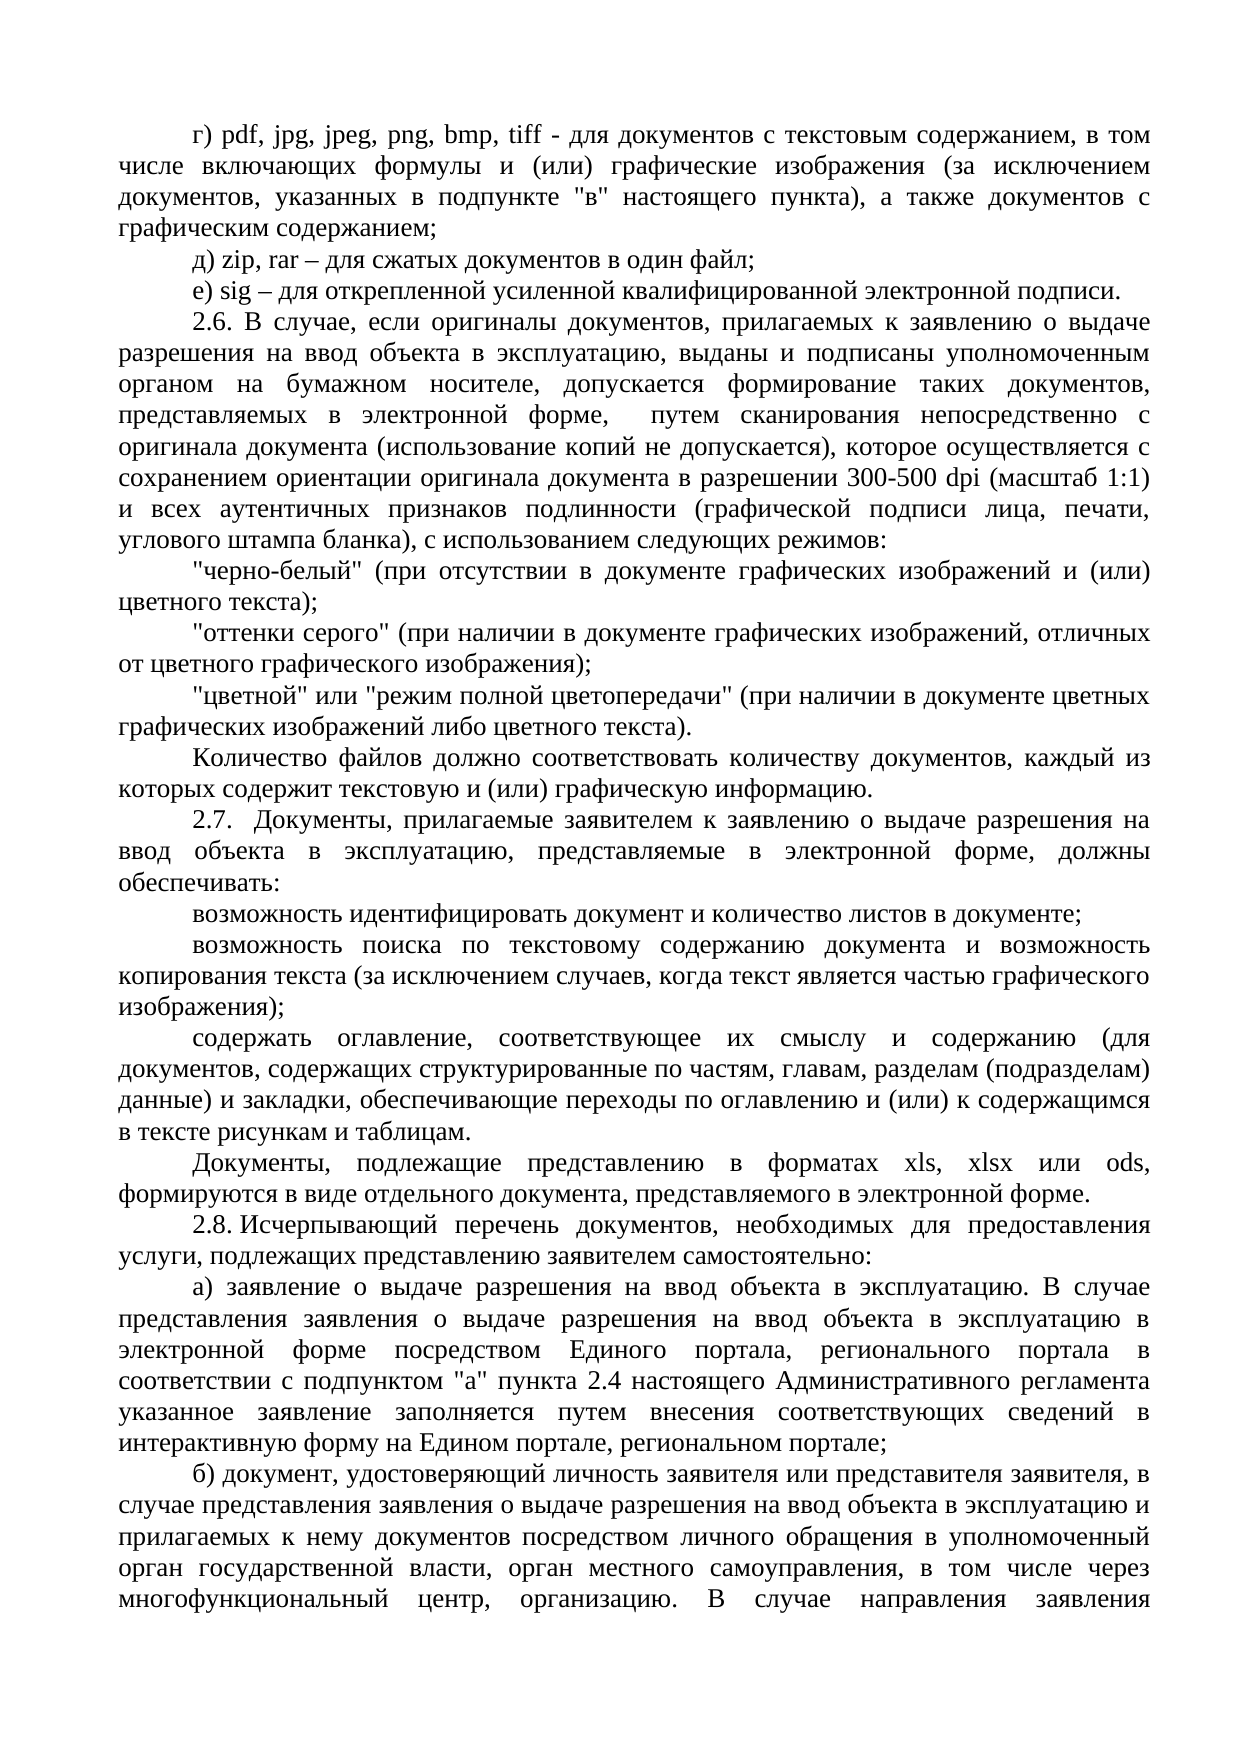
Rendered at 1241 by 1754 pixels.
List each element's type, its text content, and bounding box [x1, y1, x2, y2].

text 2.6. В случае, если оригиналы документов, прилагаемых к заявлению о выдаче разрешения на ввод объекта в эксплуатацию, выданы и подписаны уполномоченным органом на бумажном носителе, допускается формирование таких документов, представляемых в электронной форме, путем сканирования непосредственно с оригинала документа (использование копий не допускается), которое осуществляется с сохранением ориентации оригинала документа в разрешении 300-500 dpi (масштаб 1:1) и всех аутентичных признаков подлинности (графической подписи лица, печати, углового штампа бланка), с использованием следующих режимов: [118, 305, 1152, 554]
text д) zip, rar – для сжатых документов в один файл; [118, 243, 1152, 274]
text "черно-белый" (при отсутствии в документе графических изображений и (или) цветного текста); [118, 554, 1152, 616]
text 2.7. Документы, прилагаемые заявителем к заявлению о выдаче разрешения на ввод объекта в эксплуатацию, представляемые в электронной форме, должны обеспечивать: [118, 803, 1152, 897]
text е) sig – для открепленной усиленной квалифицированной электронной подписи. [118, 274, 1152, 305]
text содержать оглавление, соответствующее их смыслу и содержанию (для документов, содержащих структурированные по частям, главам, разделам (подразделам) данные) и закладки, обеспечивающие переходы по оглавлению и (или) к содержащимся в тексте рисункам и таблицам. [118, 1021, 1152, 1146]
text Количество файлов должно соответствовать количеству документов, каждый из которых содержит текстовую и (или) графическую информацию. [118, 741, 1152, 803]
text "оттенки серого" (при наличии в документе графических изображений, отличных от цветного графического изображения); [118, 616, 1152, 679]
text "цветной" или "режим полной цветопередачи" (при наличии в документе цветных графических изображений либо цветного текста). [118, 679, 1152, 741]
text г) pdf, jpg, jpeg, png, bmp, tiff - для документов с текстовым содержанием, в том числе включающих формулы и (или) графические изображения (за исключением документов, указанных в подпункте "в" настоящего пункта), а также документов с графическим содержанием; [118, 118, 1152, 243]
text возможность идентифицировать документ и количество листов в документе; [118, 897, 1152, 928]
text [118, 1457, 1152, 1613]
text Документы, подлежащие представлению в форматах xls, xlsx или ods, формируются в виде отдельного документа, представляемого в электронной форме. [118, 1146, 1152, 1208]
text а) заявление о выдаче разрешения на ввод объекта в эксплуатацию. В случае представления заявления о выдаче разрешения на ввод объекта в эксплуатацию в электронной форме посредством Единого портала, регионального портала в соответствии с подпунктом "а" пункта 2.4 настоящего Административного регламента указанное заявление заполняется путем внесения соответствующих сведений в интерактивную форму на Едином портале, региональном портале; [118, 1271, 1152, 1457]
text 2.8. Исчерпывающий перечень документов, необходимых для предоставления услуги, подлежащих представлению заявителем самостоятельно: [118, 1208, 1152, 1271]
text возможность поиска по текстовому содержанию документа и возможность копирования текста (за исключением случаев, когда текст является частью графического изображения); [118, 928, 1152, 1021]
